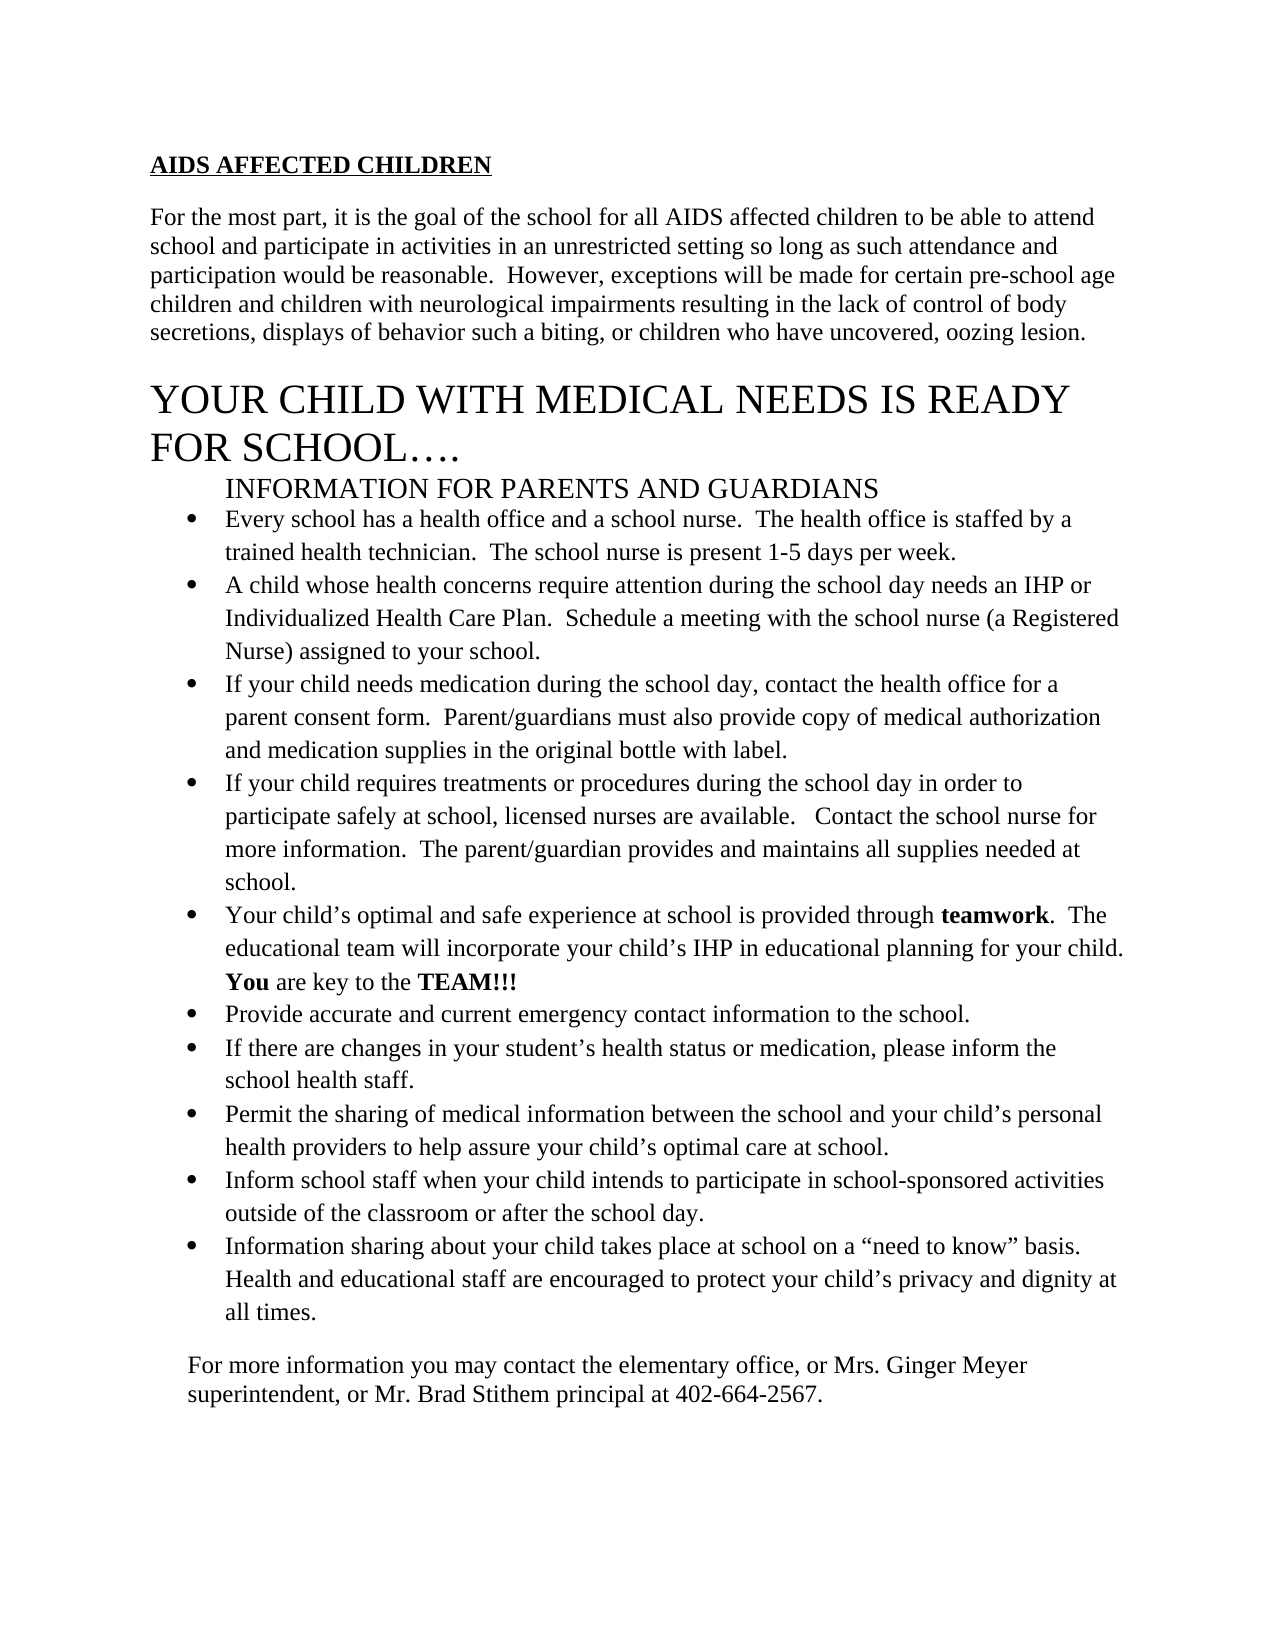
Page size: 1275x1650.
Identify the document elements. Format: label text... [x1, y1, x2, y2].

text AIDS AFFECTED CHILDREN [150, 150, 1125, 179]
list If your child needs medication during the school day, contact the health office for a parent consent form. Parent/guardians must also provide copy of medical authorization and medication supplies in the original bottle with label. [187, 669, 1125, 764]
list Permit the sharing of medical information between the school and your child’s personal health providers to help assure your child’s optimal care at school. [187, 1099, 1125, 1160]
list Every school has a health office and a school nurse. The health office is staffed by a trained health technician. The school nurse is present 1-5 days per week. [187, 504, 1125, 566]
list If your child requires treatments or procedures during the school day in order to participate safely at school, licensed nurses are available. Contact the school nurse for more information. The parent/guardian provides and maintains all supplies needed at school. [187, 768, 1125, 896]
text For more information you may contact the elementary office, or Mrs. Ginger Meyer superintendent, or Mr. Brad Stithem principal at 402-664-2567. [187, 1351, 1125, 1408]
list Inform school staff when your child intends to participate in school-sponsored activities outside of the classroom or after the school day. [187, 1165, 1125, 1226]
text YOUR CHILD WITH MEDICAL NEEDS IS READY FOR SCHOOL…. [150, 375, 1125, 471]
text INFORMATION FOR PARENTS AND GUARDIANS [150, 471, 1125, 504]
list Your child’s optimal and safe experience at school is provided through teamwork. The educational team will incorporate your child’s IHP in educational planning for your child. You are key to the TEAM!!! [187, 901, 1125, 995]
text For the most part, it is the goal of the school for all AIDS affected children to be able to attend school and participate in activities in an unrestricted setting so long as such attendance and participation would be reasonable. However, exceptions will be made for certain pre-school age children and children with neurological impairments resulting in the lack of control of body secretions, displays of behavior such a biting, or children who have uncovered, oozing lesion. [150, 202, 1125, 346]
list Provide accurate and current emergency contact information to the school. [187, 999, 1125, 1028]
list Information sharing about your child takes place at school on a “need to know” basis. Health and educational staff are encouraged to protect your child’s privacy and dignity at all times. [187, 1231, 1125, 1326]
list A child whose health concerns require attention during the school day needs an IHP or Individualized Health Care Plan. Schedule a meeting with the school nurse (a Registered Nurse) assigned to your school. [187, 570, 1125, 665]
list If there are changes in your student’s health status or medication, please inform the school health staff. [187, 1033, 1125, 1094]
